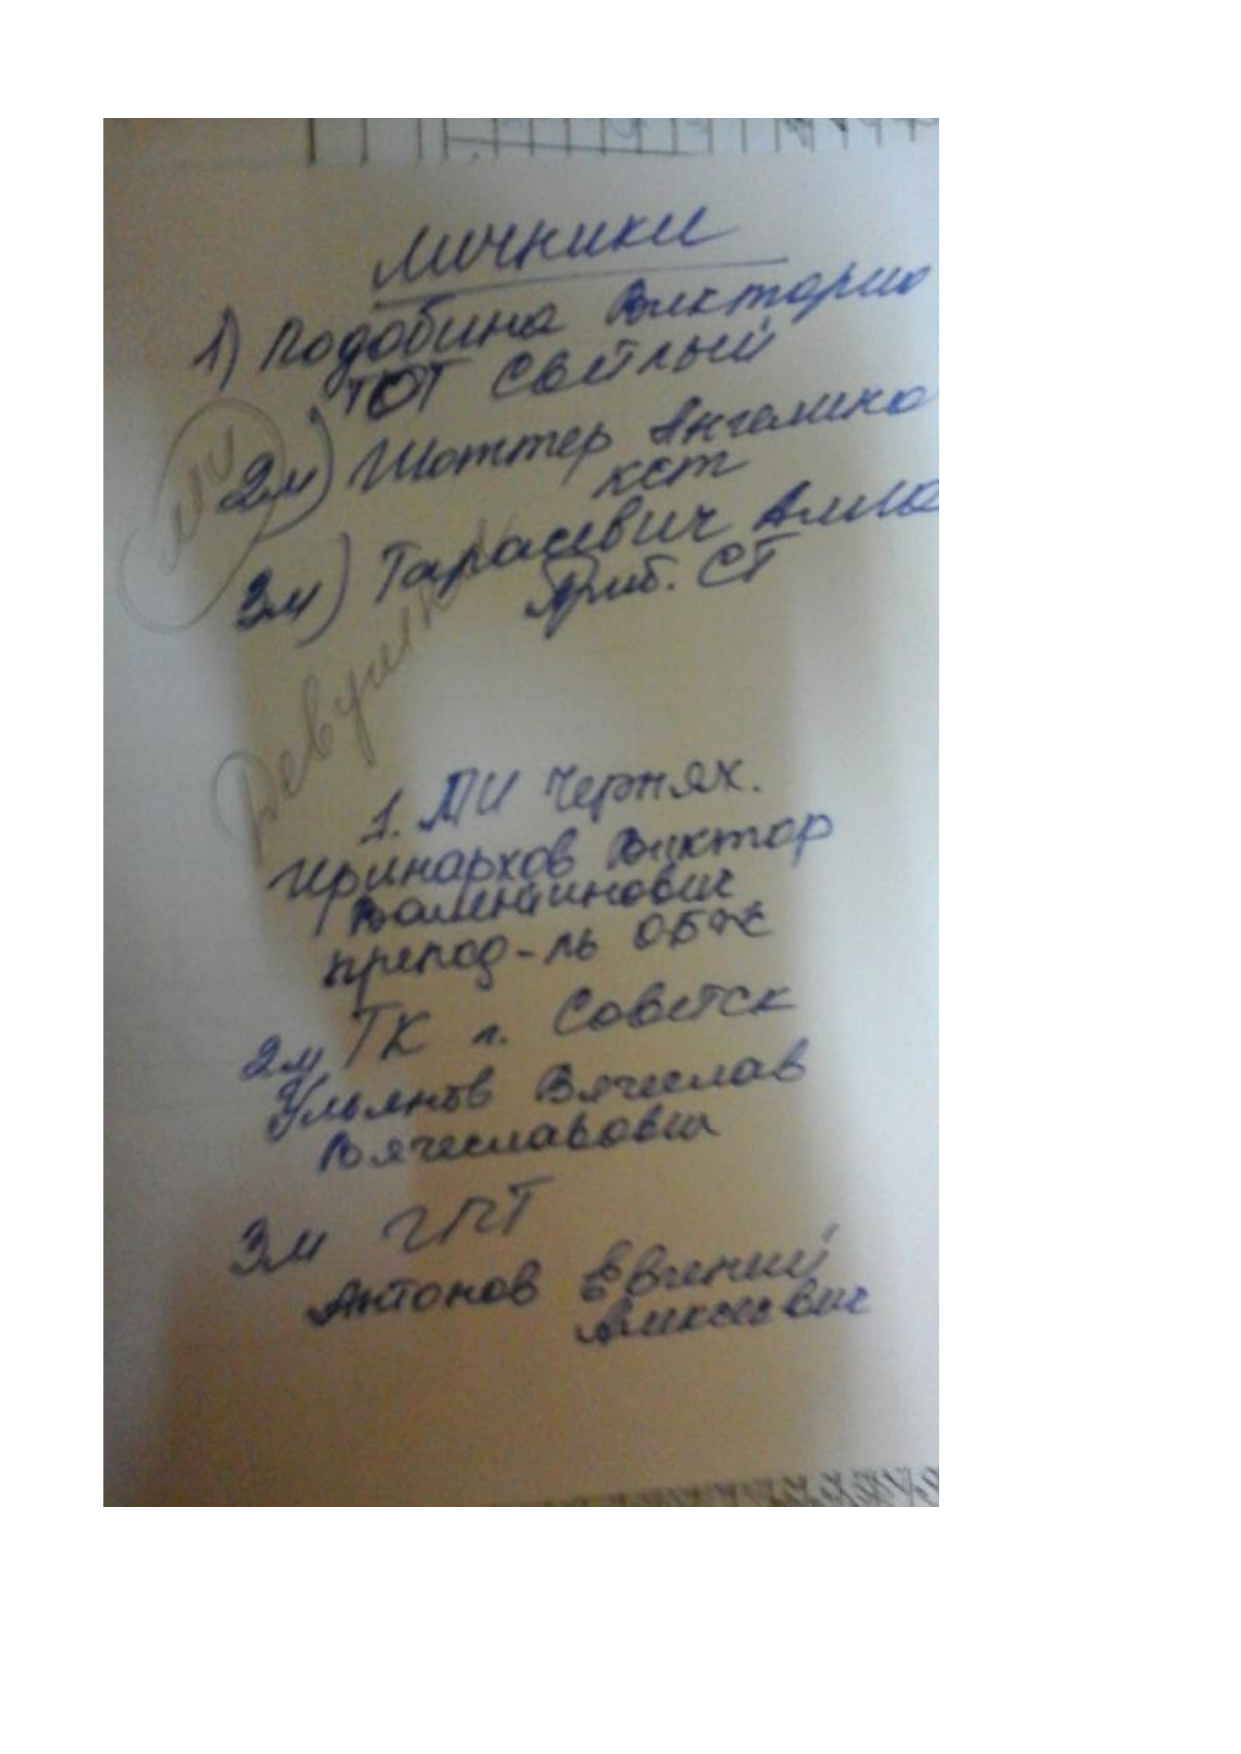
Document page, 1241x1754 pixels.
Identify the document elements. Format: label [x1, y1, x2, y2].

picture [103, 118, 940, 1507]
